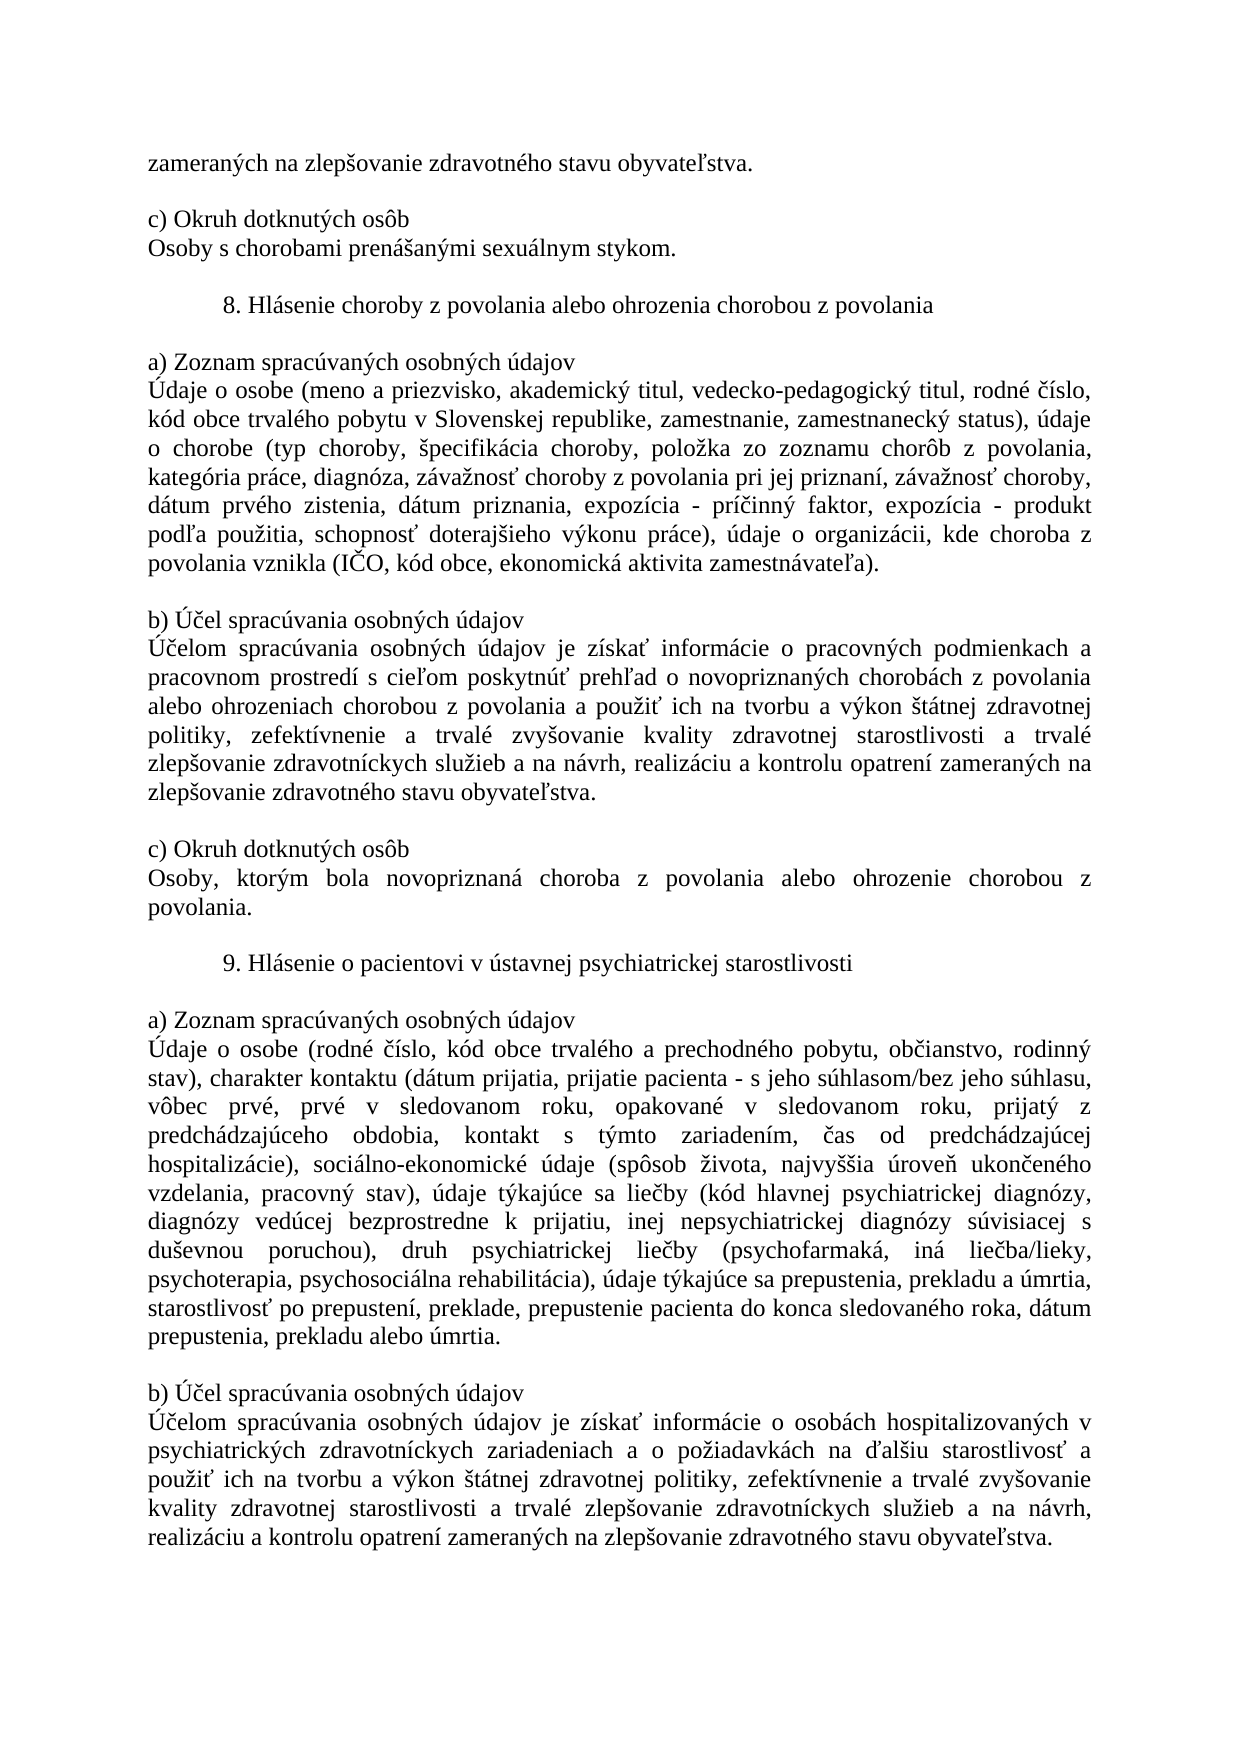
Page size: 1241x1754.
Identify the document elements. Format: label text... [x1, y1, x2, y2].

text Osoby s chorobami prenášanými sexuálnym stykom. [148, 233, 1092, 262]
text a) Zoznam spracúvaných osobných údajov [148, 347, 1092, 376]
text c) Okruh dotknutých osôb [148, 204, 1092, 233]
text 9. Hlásenie o pacientovi v ústavnej psychiatrickej starostlivosti [148, 948, 1092, 977]
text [148, 148, 1092, 176]
text b) Účel spracúvania osobných údajov [148, 605, 1092, 633]
text Údaje o osobe (meno a priezvisko, akademický titul, vedecko-pedagogický titul, rodné číslo, kód obce trvalého pobytu v Slovenskej republike, zamestnanie, zamestnanecký status), údaje o chorobe (typ choroby, špecifikácia choroby, položka zo zoznamu chorôb z povolania, kategória práce, diagnóza, závažnosť choroby z povolania pri jej priznaní, závažnosť choroby, dátum prvého zistenia, dátum priznania, expozícia - príčinný faktor, expozícia - produkt podľa použitia, schopnosť doterajšieho výkonu práce), údaje o organizácii, kde choroba z povolania vznikla (IČO, kód obce, ekonomická aktivita zamestnávateľa). [148, 376, 1092, 577]
text 8. Hlásenie choroby z povolania alebo ohrozenia chorobou z povolania [148, 290, 1092, 319]
text Údaje o osobe (rodné číslo, kód obce trvalého a prechodného pobytu, občianstvo, rodinný stav), charakter kontaktu (dátum prijatia, prijatie pacienta - s jeho súhlasom/bez jeho súhlasu, vôbec prvé, prvé v sledovanom roku, opakované v sledovanom roku, prijatý z predchádzajúceho obdobia, kontakt s týmto zariadením, čas od predchádzajúcej hospitalizácie), sociálno-ekonomické údaje (spôsob života, najvyššia úroveň ukončeného vzdelania, pracovný stav), údaje týkajúce sa liečby (kód hlavnej psychiatrickej diagnózy, diagnózy vedúcej bezprostredne k prijatiu, inej nepsychiatrickej diagnózy súvisiacej s duševnou poruchou), druh psychiatrickej liečby (psychofarmaká, iná liečba/lieky, psychoterapia, psychosociálna rehabilitácia), údaje týkajúce sa prepustenia, prekladu a úmrtia, starostlivosť po prepustení, preklade, prepustenie pacienta do konca sledovaného roka, dátum prepustenia, prekladu alebo úmrtia. [148, 1034, 1092, 1350]
text a) Zoznam spracúvaných osobných údajov [148, 1005, 1092, 1034]
text Účelom spracúvania osobných údajov je získať informácie o pracovných podmienkach a pracovnom prostredí s cieľom poskytnúť prehľad o novopriznaných chorobách z povolania alebo ohrozeniach chorobou z povolania a použiť ich na tvorbu a výkon štátnej zdravotnej politiky, zefektívnenie a trvalé zvyšovanie kvality zdravotnej starostlivosti a trvalé zlepšovanie zdravotníckych služieb a na návrh, realizáciu a kontrolu opatrení zameraných na zlepšovanie zdravotného stavu obyvateľstva. [148, 633, 1092, 806]
text Osoby, ktorým bola novopriznaná choroba z povolania alebo ohrozenie chorobou z povolania. [148, 863, 1092, 920]
text b) Účel spracúvania osobných údajov [148, 1378, 1092, 1407]
text Účelom spracúvania osobných údajov je získať informácie o osobách hospitalizovaných v psychiatrických zdravotníckych zariadeniach a o požiadavkách na ďalšiu starostlivosť a použiť ich na tvorbu a výkon štátnej zdravotnej politiky, zefektívnenie a trvalé zvyšovanie kvality zdravotnej starostlivosti a trvalé zlepšovanie zdravotníckych služieb a na návrh, realizáciu a kontrolu opatrení zameraných na zlepšovanie zdravotného stavu obyvateľstva. [148, 1407, 1092, 1551]
text c) Okruh dotknutých osôb [148, 834, 1092, 863]
